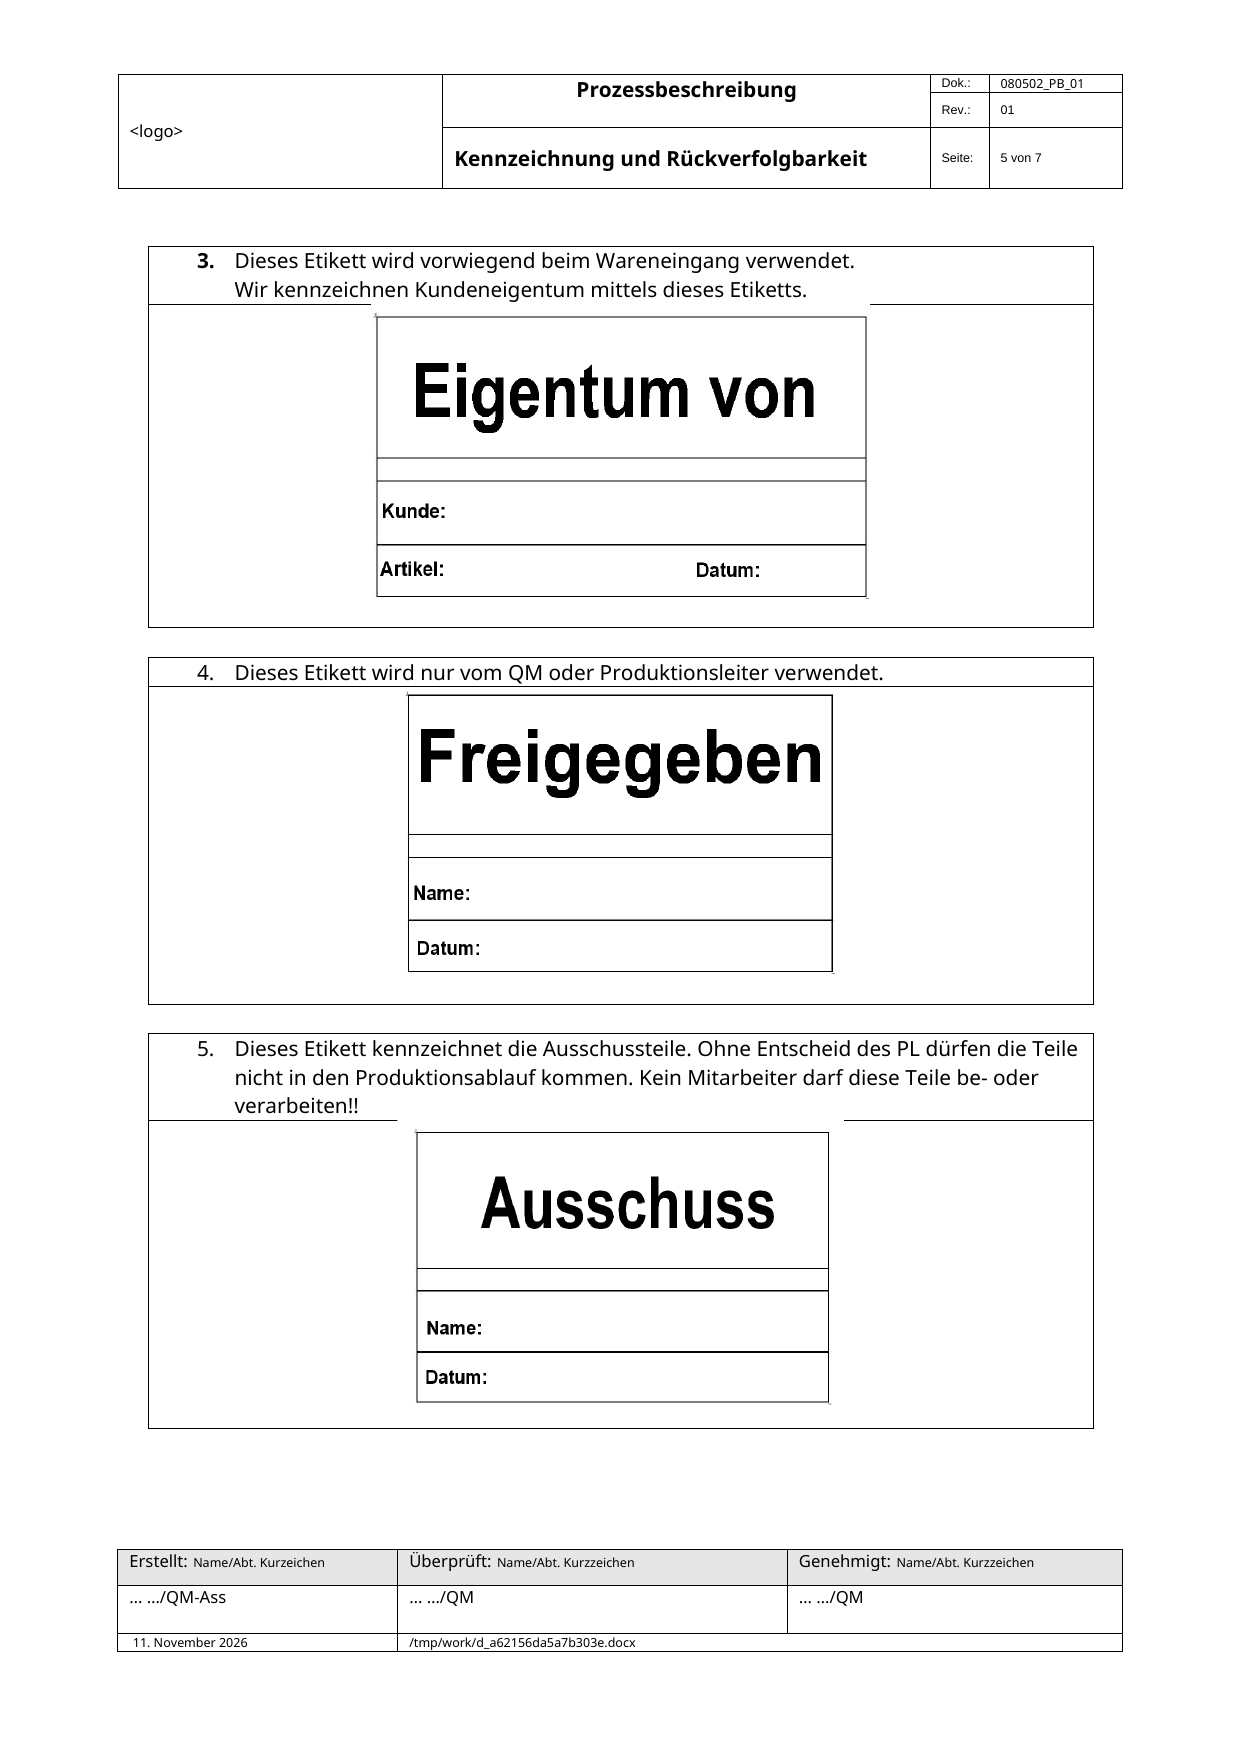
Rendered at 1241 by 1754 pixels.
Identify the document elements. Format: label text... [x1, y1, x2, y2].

picture [371, 304, 870, 600]
table_cell [149, 687, 1093, 1004]
picture [397, 1120, 844, 1416]
table_header Dieses Etikett wird vorwiegend beim Wareneingang verwendet. Wir kennzeichnen Kundeneigentum mittels dieses Etiketts. [149, 247, 1093, 303]
picture [402, 687, 839, 983]
table_header Dieses Etikett wird nur vom QM oder Produktionsleiter verwendet. [149, 658, 1093, 686]
table_cell [149, 1121, 1093, 1428]
table_cell [149, 305, 1093, 627]
table_header Dieses Etikett kennzeichnet die Ausschussteile. Ohne Entscheid des PL dürfen die Teile nicht in den Produktionsablauf kommen. Kein Mitarbeiter darf diese Teile be- oder verarbeiten!! [149, 1034, 1093, 1119]
